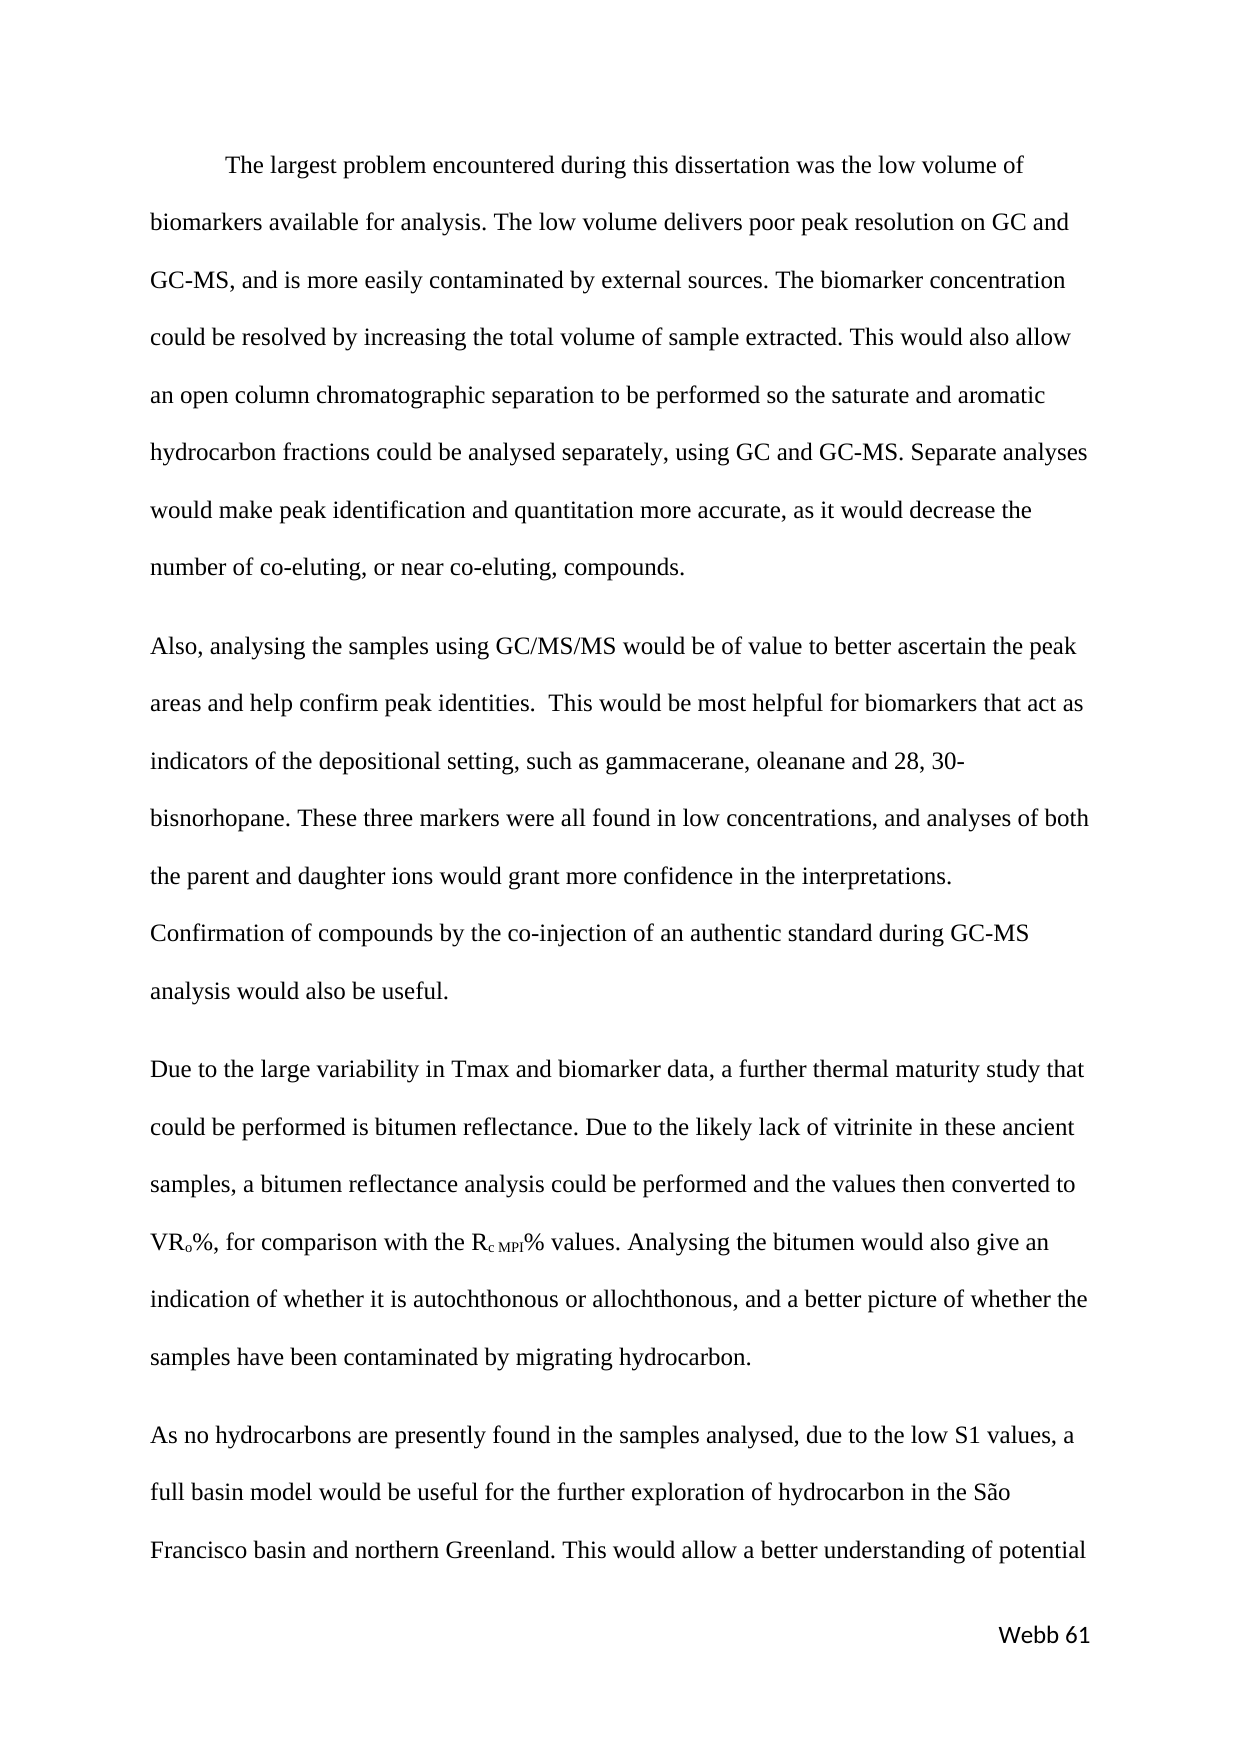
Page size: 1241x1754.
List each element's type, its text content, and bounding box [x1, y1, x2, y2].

text Due to the large variability in Tmax and biomarker data, a further thermal maturity study that could be performed is bitumen reflectance. Due to the likely lack of vitrinite in these ancient samples, a bitumen reflectance analysis could be performed and the values then converted to VRo%, for comparison with the Rc MPI% values. Analysing the bitumen would also give an indication of whether it is autochthonous or allochthonous, and a better picture of whether the samples have been contaminated by migrating hydrocarbon. [150, 1054, 1090, 1370]
text Also, analysing the samples using GC/MS/MS would be of value to better ascertain the peak areas and help confirm peak identities. This would be most helpful for biomarkers that act as indicators of the depositional setting, such as gammacerane, oleanane and 28, 30-bisnorhopane. These three markers were all found in low concentrations, and analyses of both the parent and daughter ions would grant more confidence in the interpretations. Confirmation of compounds by the co-injection of an authentic standard during GC-MS analysis would also be useful. [150, 631, 1090, 1004]
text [150, 1420, 1090, 1564]
text The largest problem encountered during this dissertation was the low volume of biomarkers available for analysis. The low volume delivers poor peak resolution on GC and GC-MS, and is more easily contaminated by external sources. The biomarker concentration could be resolved by increasing the total volume of sample extracted. This would also allow an open column chromatographic separation to be performed so the saturate and aromatic hydrocarbon fractions could be analysed separately, using GC and GC-MS. Separate analyses would make peak identification and quantitation more accurate, as it would decrease the number of co-eluting, or near co-eluting, compounds. [150, 150, 1090, 581]
